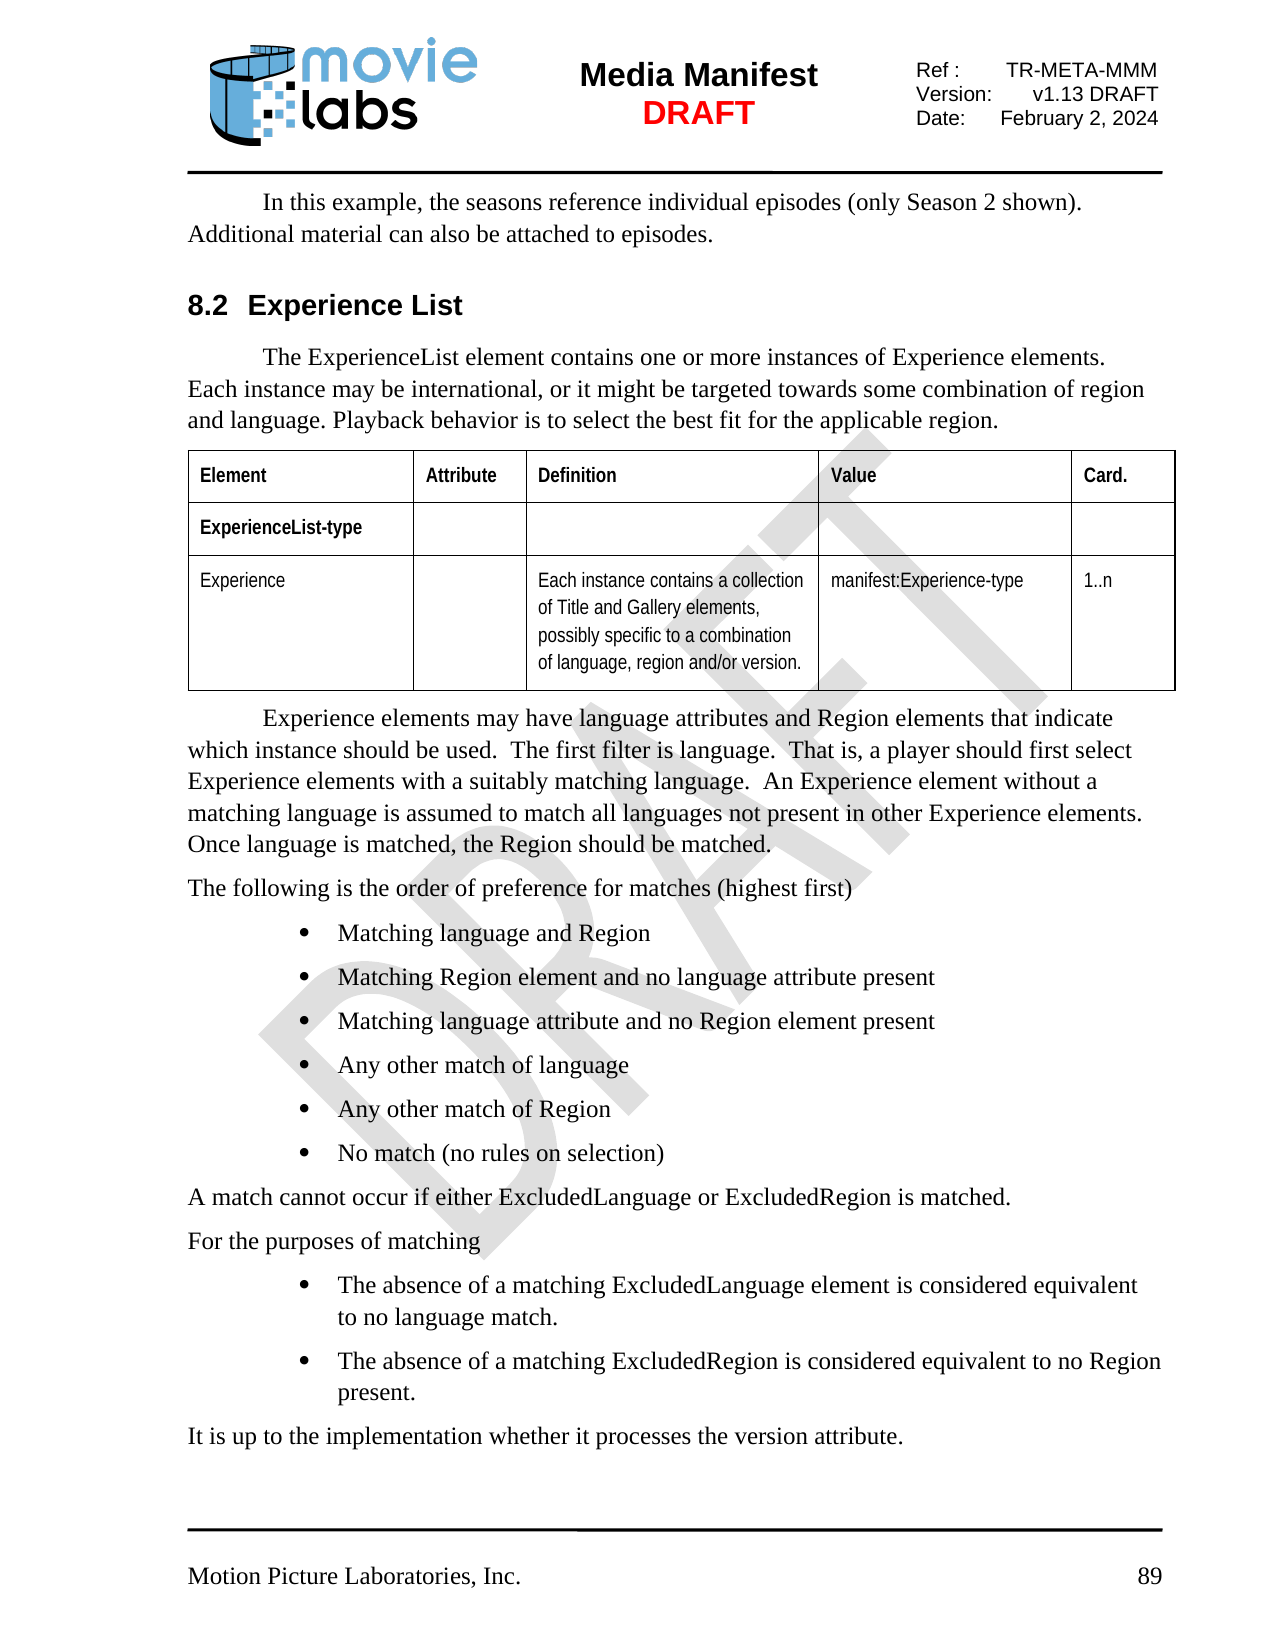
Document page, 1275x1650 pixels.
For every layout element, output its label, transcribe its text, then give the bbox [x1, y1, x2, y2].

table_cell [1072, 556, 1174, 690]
list The absence of a matching ExcludedLanguage element is considered equivalent to no language match. [300, 1270, 1162, 1330]
picture [210, 37, 478, 146]
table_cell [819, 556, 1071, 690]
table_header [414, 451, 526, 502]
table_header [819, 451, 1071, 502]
subtitle Experience List [187, 288, 1162, 322]
list Matching Region element and no language attribute present [300, 962, 1162, 990]
text It is up to the implementation whether it processes the version attribute. [187, 1421, 1162, 1450]
text The following is the order of preference for matches (highest first) [187, 873, 1162, 902]
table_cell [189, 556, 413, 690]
list The absence of a matching ExcludedRegion is considered equivalent to no Region present. [300, 1346, 1162, 1406]
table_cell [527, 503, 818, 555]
text A match cannot occur if either ExcludedLanguage or ExcludedRegion is matched. [187, 1182, 1162, 1211]
text In this example, the seasons reference individual episodes (only Season 2 shown). Additional material can also be attached to episodes. [187, 187, 1162, 248]
text The ExperienceList element contains one or more instances of Experience elements. Each instance may be international, or it might be targeted towards some combination of region and language. Playback behavior is to select the best fit for the applicable region. [187, 342, 1162, 434]
list No match (no rules on selection) [300, 1138, 1162, 1167]
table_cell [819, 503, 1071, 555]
list Any other match of language [300, 1050, 1162, 1078]
list Matching language attribute and no Region element present [300, 1006, 1162, 1034]
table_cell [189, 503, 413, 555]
text For the purposes of matching [187, 1226, 1162, 1255]
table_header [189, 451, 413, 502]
text Experience elements may have language attributes and Region elements that indicate which instance should be used. The first filter is language. That is, a player should first select Experience elements with a suitably matching language. An Experience element without a matching language is assumed to match all languages not present in other Experience elements. Once language is matched, the Region should be matched. [187, 703, 1162, 858]
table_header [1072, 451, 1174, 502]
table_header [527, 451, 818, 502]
list Any other match of Region [300, 1094, 1162, 1123]
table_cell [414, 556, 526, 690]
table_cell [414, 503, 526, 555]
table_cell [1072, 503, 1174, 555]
list Matching language and Region [300, 918, 1162, 946]
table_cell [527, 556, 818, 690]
